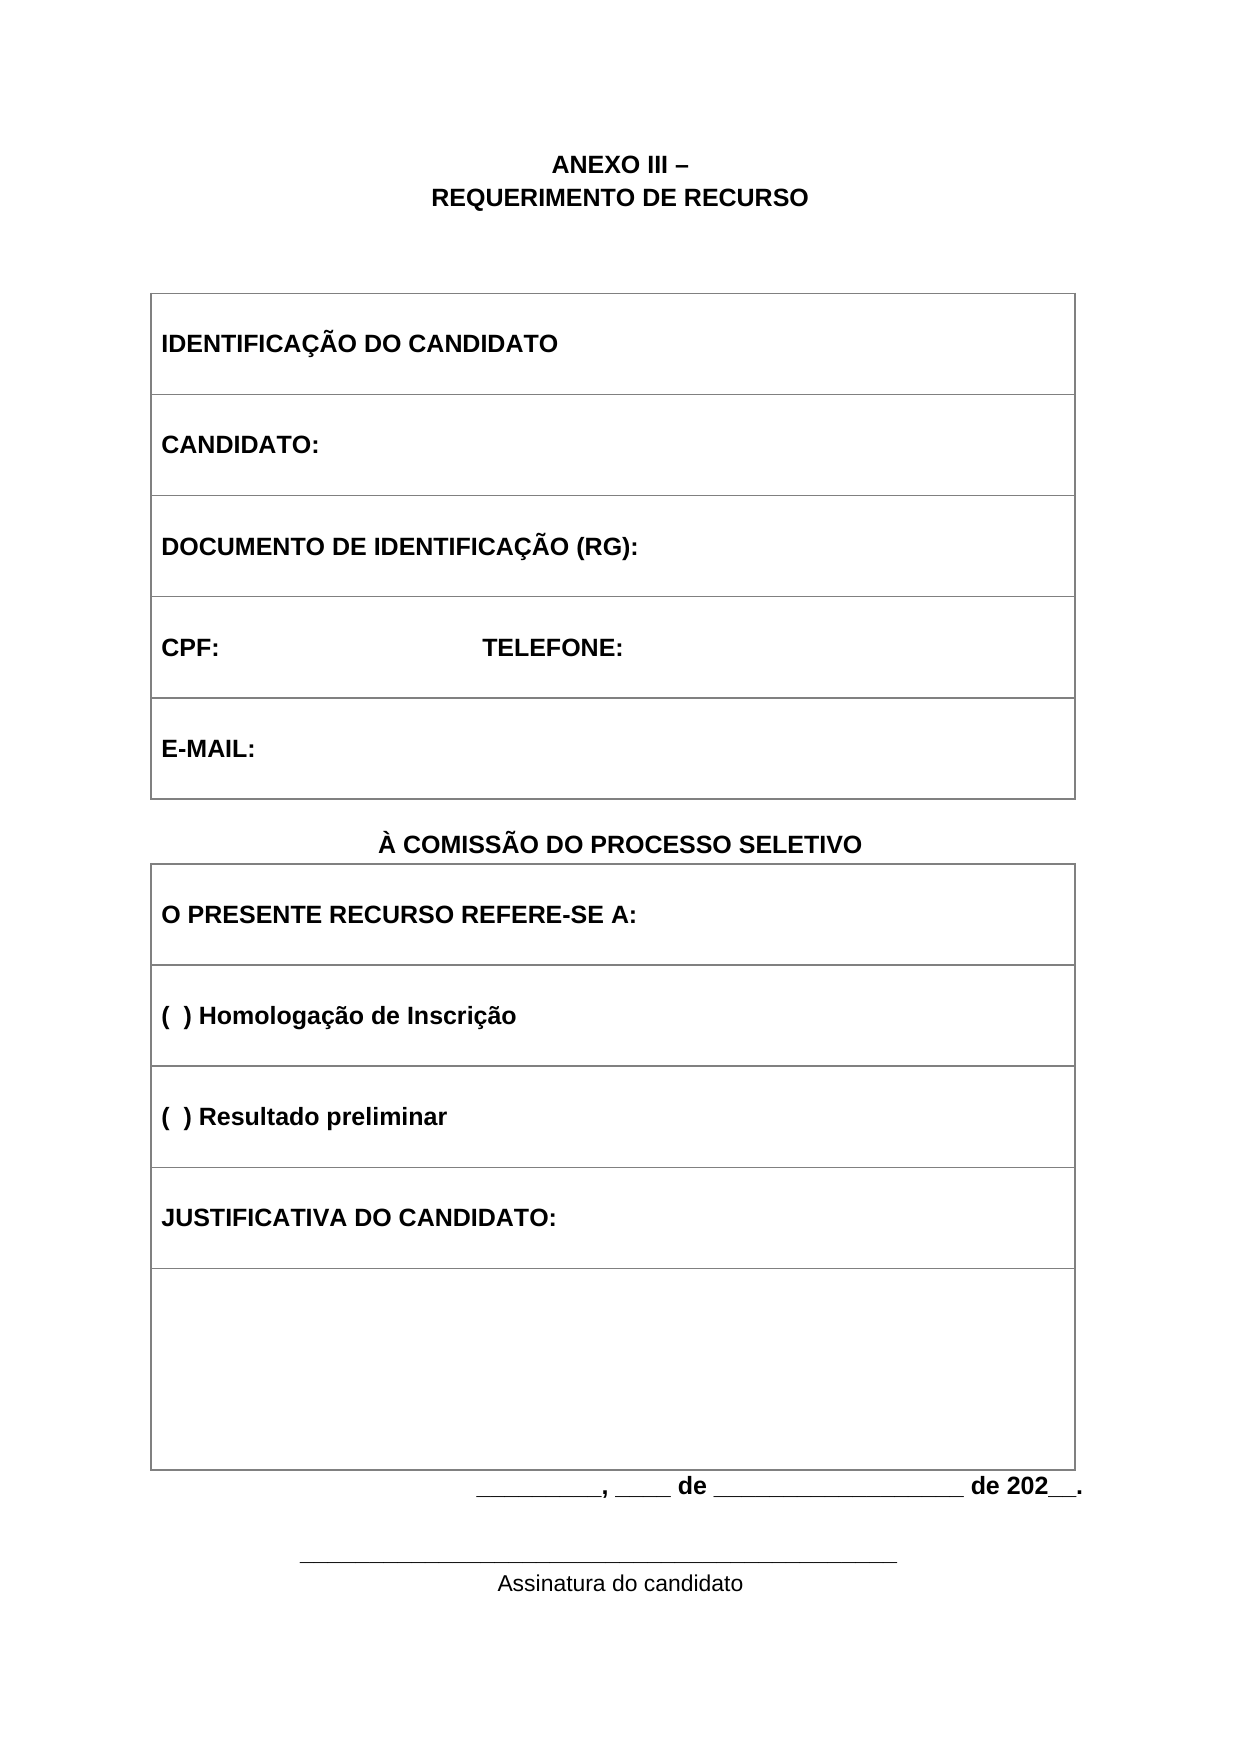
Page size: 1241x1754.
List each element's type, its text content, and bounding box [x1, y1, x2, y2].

table_cell JUSTIFICATIVA DO CANDIDATO: [152, 1168, 1074, 1267]
text ANEXO III – [156, 150, 1084, 179]
text À COMISSÃO DO PROCESSO SELETIVO [156, 830, 1084, 859]
text REQUERIMENTO DE RECURSO [156, 183, 1084, 212]
text ___________________________________________ [300, 1537, 1084, 1565]
table_cell CPF: TELEFONE: [152, 597, 1074, 697]
text Assinatura do candidato [156, 1570, 1084, 1596]
table_header O PRESENTE RECURSO REFERE-SE A: [152, 865, 1074, 964]
table_cell DOCUMENTO DE IDENTIFICAÇÃO (RG): [152, 496, 1074, 596]
table_cell [152, 1269, 1074, 1469]
table_cell ( ) Homologação de Inscrição [152, 966, 1074, 1065]
table_cell CANDIDATO: [152, 395, 1074, 495]
table_cell E-MAIL: [152, 699, 1074, 798]
table_header IDENTIFICAÇÃO DO CANDIDATO [152, 294, 1074, 393]
table_cell ( ) Resultado preliminar [152, 1067, 1074, 1166]
text _________, ____ de __________________ de 202__. [156, 1471, 1084, 1499]
